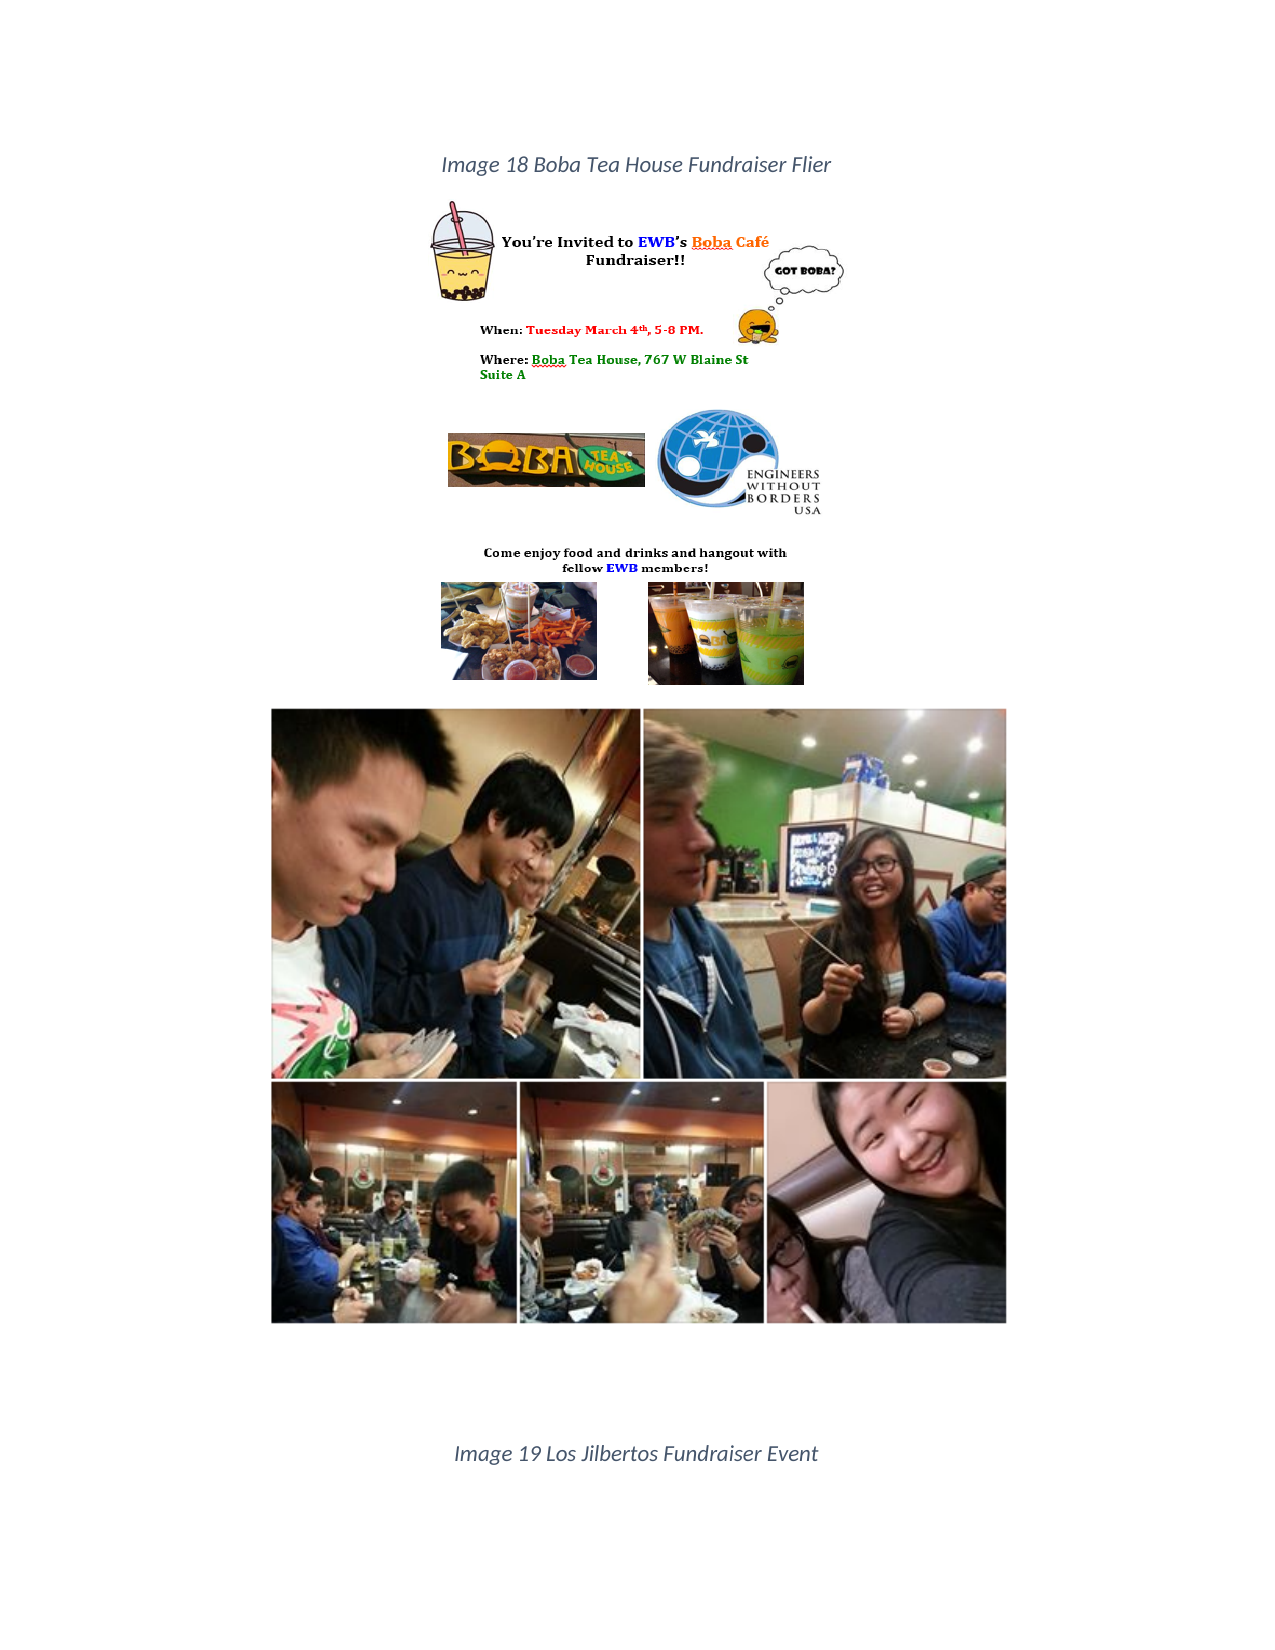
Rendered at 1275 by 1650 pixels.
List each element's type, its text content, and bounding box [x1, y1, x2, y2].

text Image 18 Boba Tea House Fundraiser Flier [150, 150, 1125, 178]
picture [421, 198, 854, 688]
text Image 19 Los Jilbertos Fundraiser Event [150, 1439, 1125, 1467]
picture [267, 706, 1008, 1325]
